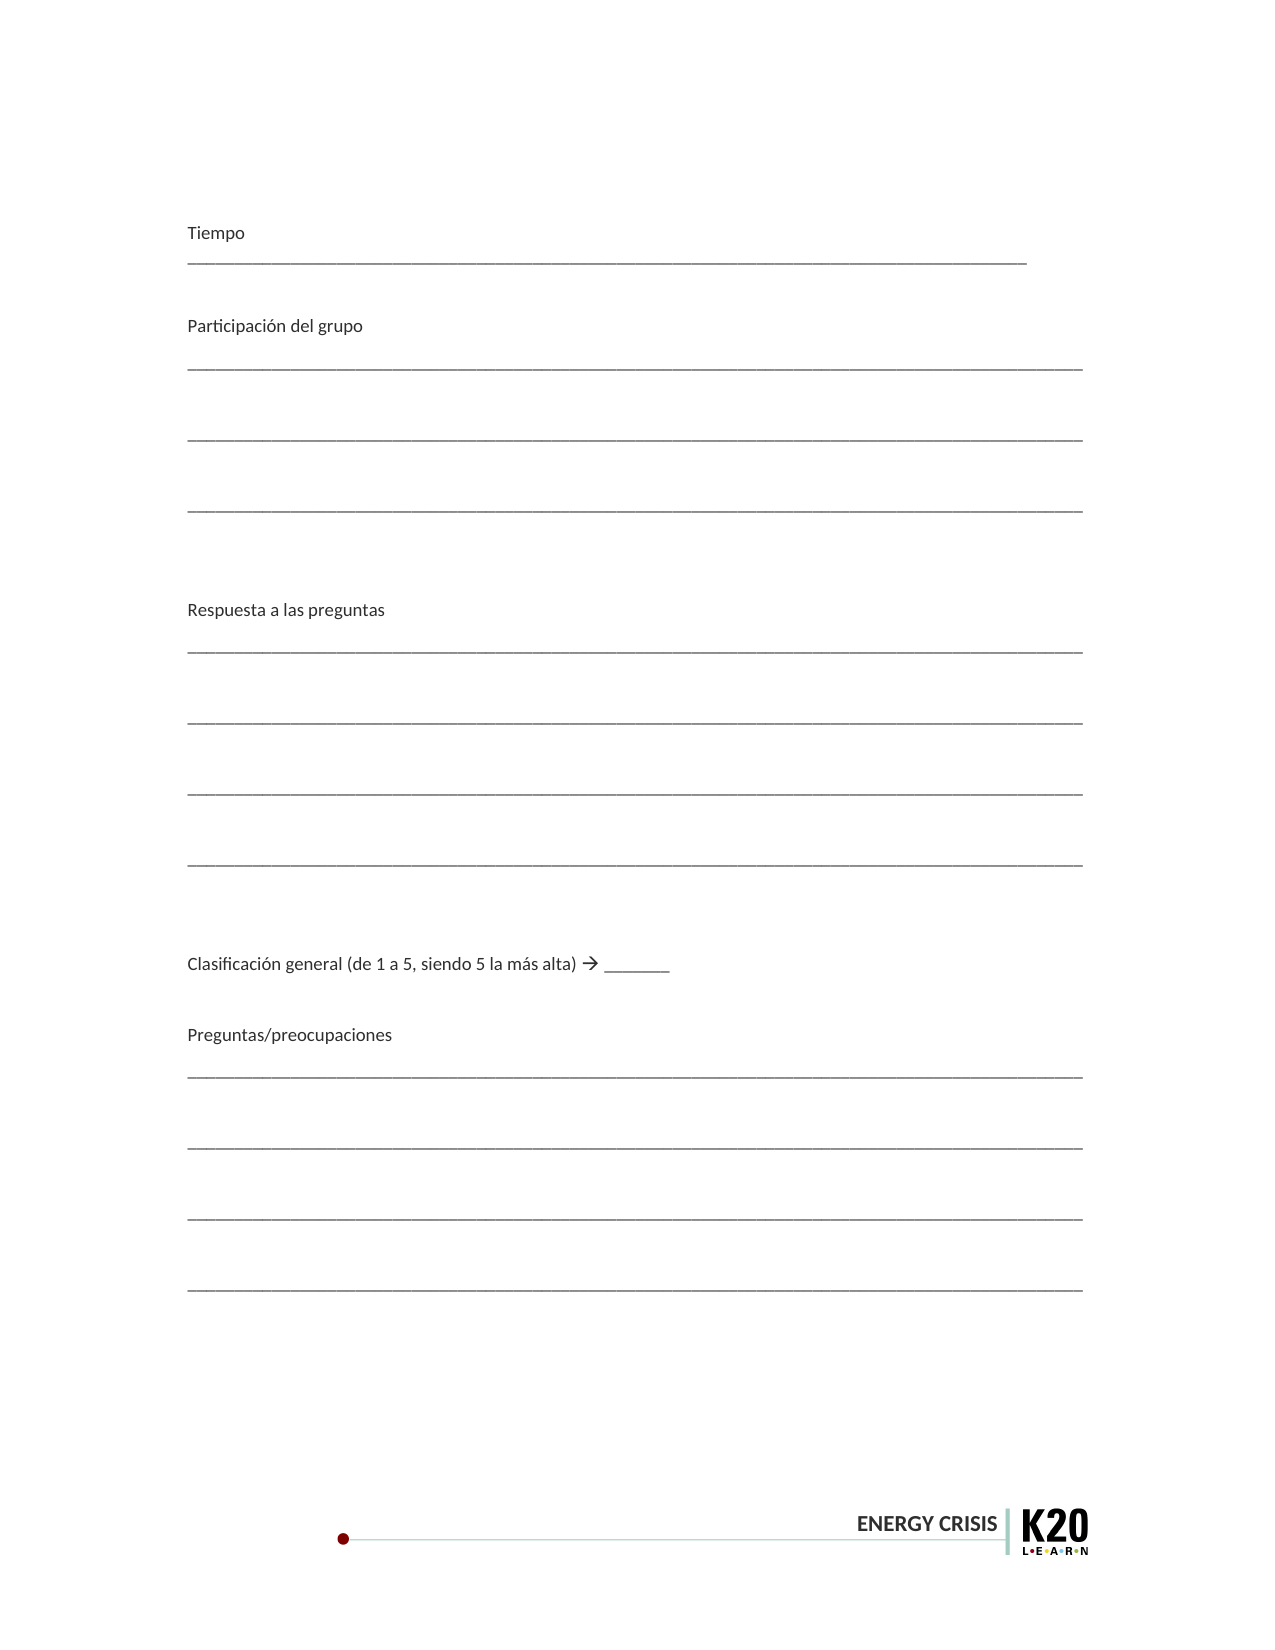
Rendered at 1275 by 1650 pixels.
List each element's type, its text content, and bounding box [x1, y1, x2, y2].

text ________________________________________________________________________________________________ [187, 775, 1087, 798]
text ________________________________________________________________________________________________ [187, 1058, 1087, 1081]
text ________________________________________________________________________________________________ [187, 846, 1087, 869]
text ________________________________________________________________________________________________ [187, 1129, 1087, 1152]
text ________________________________________________________________________________________________ [187, 492, 1087, 514]
text ________________________________________________________________________________________________ [187, 350, 1087, 373]
text Preguntas/preocupaciones [187, 1023, 1087, 1046]
text Tiempo __________________________________________________________________________________________ [187, 221, 1087, 267]
text ________________________________________________________________________________________________ [187, 1271, 1087, 1294]
text Participación del grupo [187, 314, 1087, 337]
picture [337, 1505, 1088, 1558]
text ________________________________________________________________________________________________ [187, 1200, 1087, 1223]
text ________________________________________________________________________________________________ [187, 633, 1087, 656]
text Respuesta a las preguntas [187, 598, 1087, 621]
text ________________________________________________________________________________________________ [187, 421, 1087, 444]
text ________________________________________________________________________________________________ [187, 704, 1087, 727]
text Clasificación general (de 1 a 5, siendo 5 la más alta) _______ [187, 952, 1087, 975]
